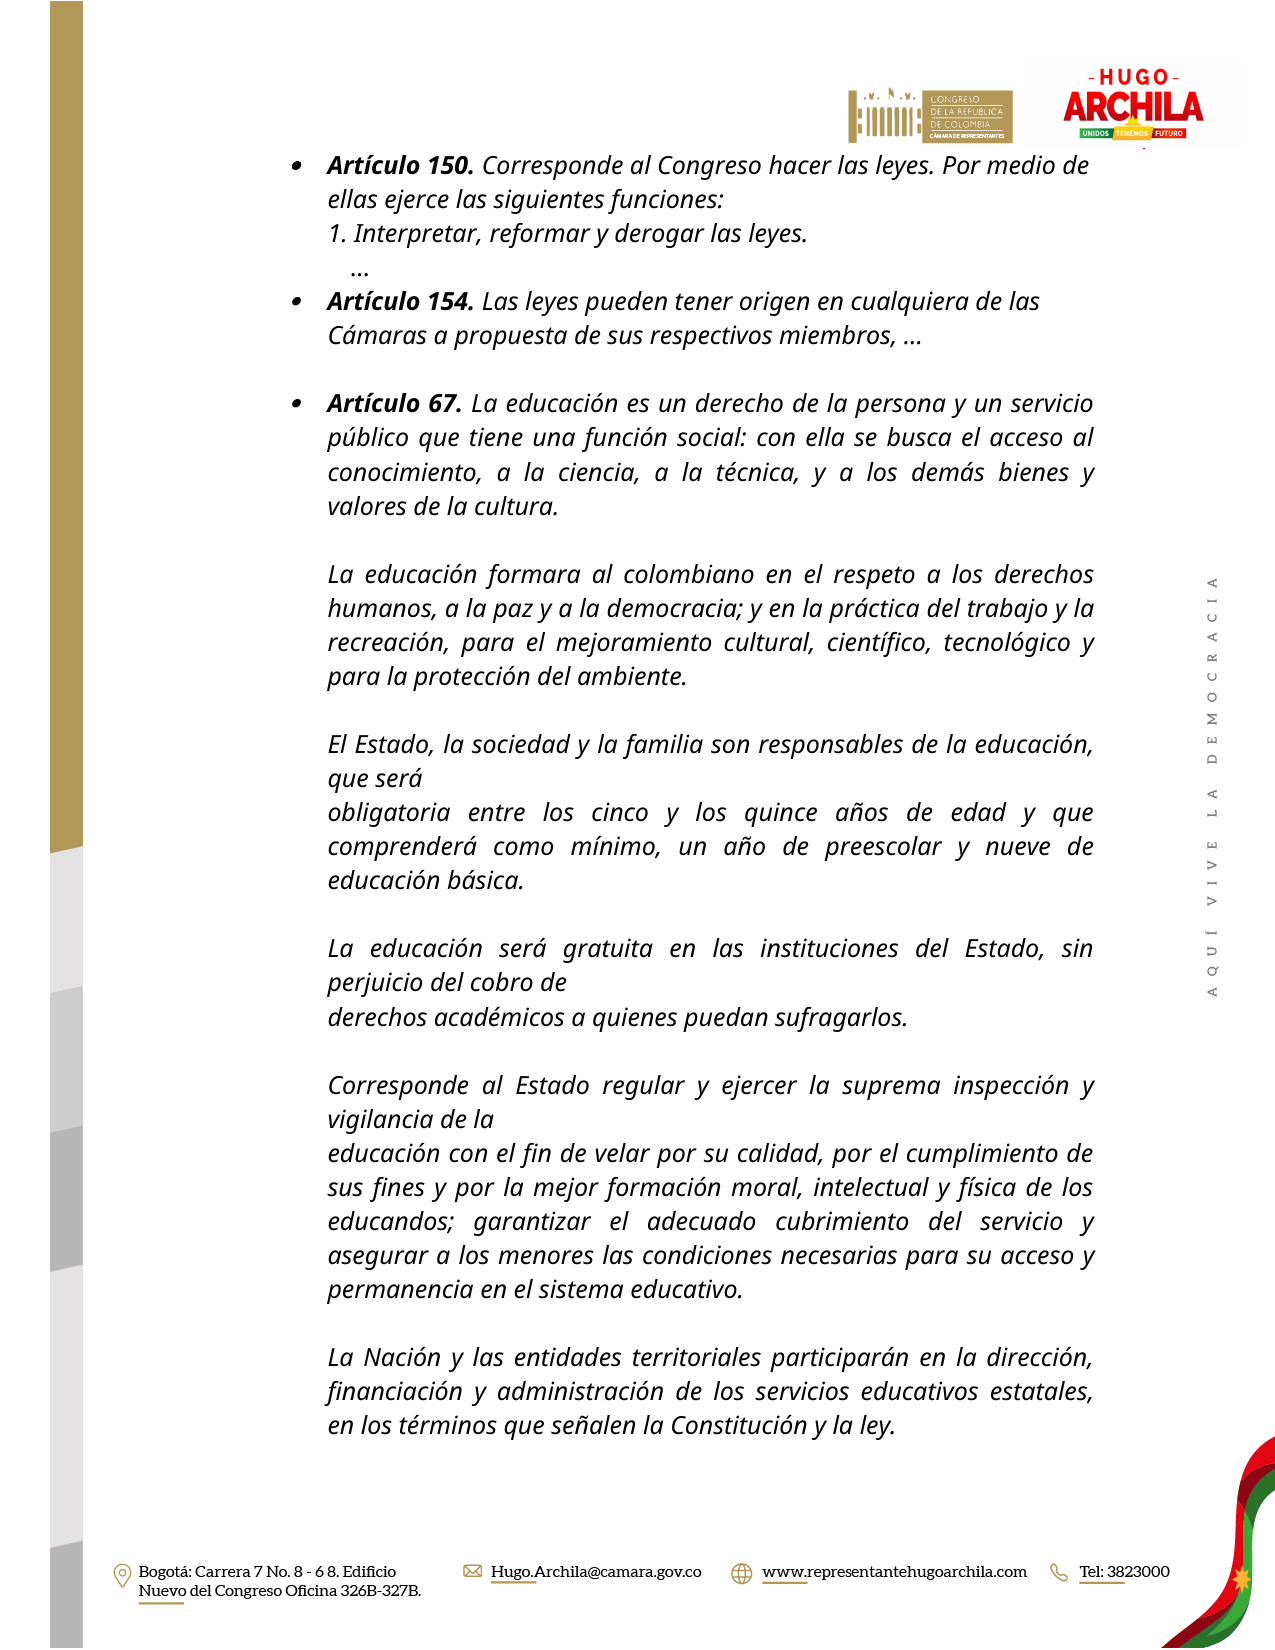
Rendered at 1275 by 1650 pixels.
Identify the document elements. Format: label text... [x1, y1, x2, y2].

text … [252, 250, 1098, 284]
list Artículo 154. Las leyes pueden tener origen en cualquiera de las Cámaras a propuesta de sus respectivos miembros, … [290, 284, 1098, 352]
text derechos académicos a quienes puedan sufragarlos. [327, 999, 1098, 1033]
text La educación formara al colombiano en el respeto a los derechos humanos, a la paz y a la democracia; y en la práctica del trabajo y la recreación, para el mejoramiento cultural, científico, tecnológico y para la protección del ambiente. [327, 556, 1098, 693]
picture [4, 1, 1275, 1648]
text La Nación y las entidades territoriales participarán en la dirección, financiación y administración de los servicios educativos estatales, en los términos que señalen la Constitución y la ley. [327, 1340, 1098, 1442]
text obligatoria entre los cinco y los quince años de edad y que comprenderá como mínimo, un año de preescolar y nueve de educación básica. [327, 795, 1098, 897]
text 1. Interpretar, reformar y derogar las leyes. [327, 216, 1098, 250]
text La educación será gratuita en las instituciones del Estado, sin perjuicio del cobro de [327, 931, 1098, 999]
text El Estado, la sociedad y la familia son responsables de la educación, que será [327, 727, 1098, 795]
text Corresponde al Estado regular y ejercer la suprema inspección y vigilancia de la [327, 1067, 1098, 1135]
text educación con el fin de velar por su calidad, por el cumplimiento de sus fines y por la mejor formación moral, intelectual y física de los educandos; garantizar el adecuado cubrimiento del servicio y asegurar a los menores las condiciones necesarias para su acceso y permanencia en el sistema educativo. [327, 1135, 1098, 1306]
list Artículo 67. La educación es un derecho de la persona y un servicio público que tiene una función social: con ella se busca el acceso al conocimiento, a la ciencia, a la técnica, y a los demás bienes y valores de la cultura. [290, 386, 1098, 522]
list Artículo 150. Corresponde al Congreso hacer las leyes. Por medio de ellas ejerce las siguientes funciones: [290, 148, 1098, 216]
